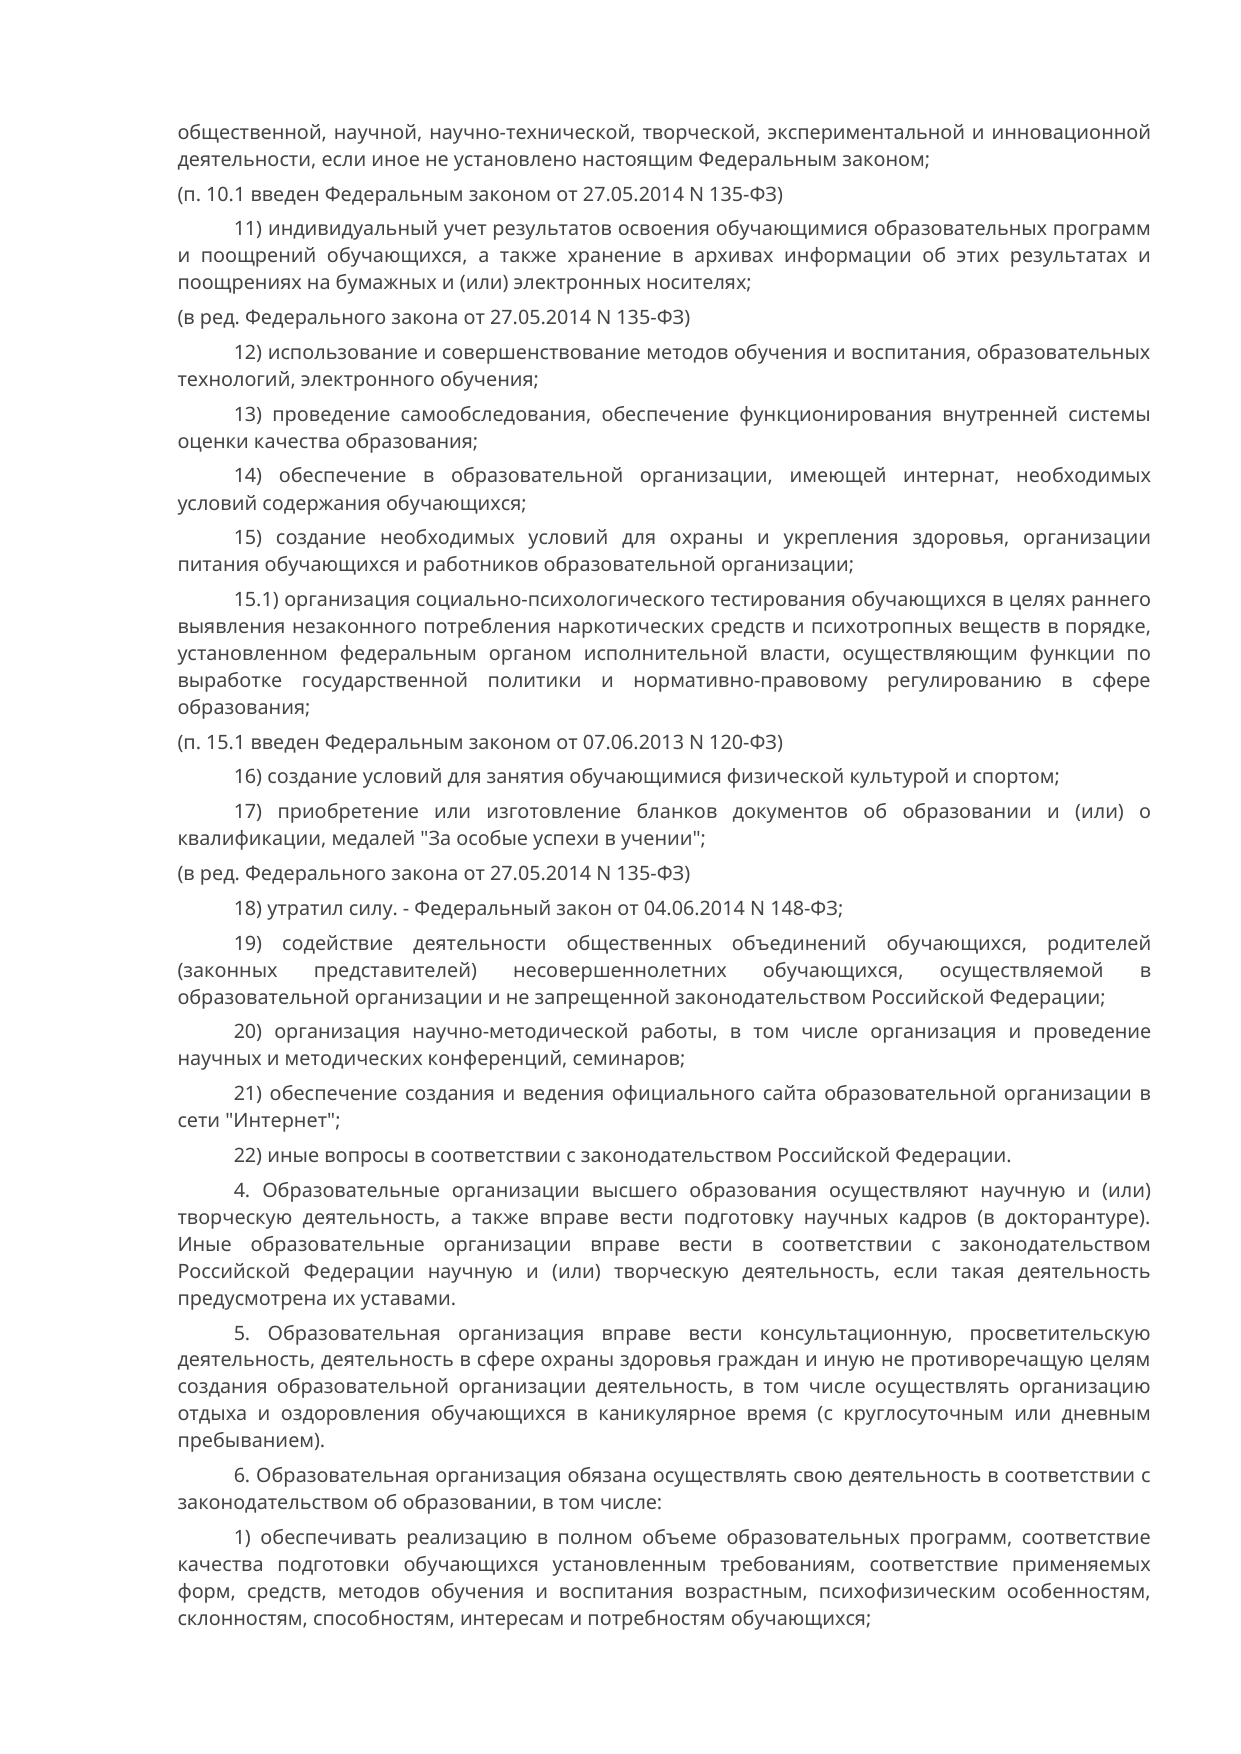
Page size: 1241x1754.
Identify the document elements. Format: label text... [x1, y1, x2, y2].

text (п. 15.1 введен Федеральным законом от 07.06.2013 N 120-ФЗ) [177, 728, 1152, 755]
text 6. Образовательная организация обязана осуществлять свою деятельность в соответствии с законодательством об образовании, в том числе: [177, 1461, 1152, 1515]
text 14) обеспечение в образовательной организации, имеющей интернат, необходимых условий содержания обучающихся; [177, 462, 1152, 516]
text 11) индивидуальный учет результатов освоения обучающимися образовательных программ и поощрений обучающихся, а также хранение в архивах информации об этих результатах и поощрениях на бумажных и (или) электронных носителях; [177, 215, 1152, 296]
text 19) содействие деятельности общественных объединений обучающихся, родителей (законных представителей) несовершеннолетних обучающихся, осуществляемой в образовательной организации и не запрещенной законодательством Российской Федерации; [177, 929, 1152, 1010]
text 12) использование и совершенствование методов обучения и воспитания, образовательных технологий, электронного обучения; [177, 338, 1152, 392]
text (в ред. Федерального закона от 27.05.2014 N 135-ФЗ) [177, 303, 1152, 330]
text 15.1) организация социально-психологического тестирования обучающихся в целях раннего выявления незаконного потребления наркотических средств и психотропных веществ в порядке, установленном федеральным органом исполнительной власти, осуществляющим функции по выработке государственной политики и нормативно-правовому регулированию в сфере образования; [177, 585, 1152, 720]
text 4. Образовательные организации высшего образования осуществляют научную и (или) творческую деятельность, а также вправе вести подготовку научных кадров (в докторантуре). Иные образовательные организации вправе вести в соответствии с законодательством Российской Федерации научную и (или) творческую деятельность, если такая деятельность предусмотрена их уставами. [177, 1176, 1152, 1311]
text 18) утратил силу. - Федеральный закон от 04.06.2014 N 148-ФЗ; [177, 894, 1152, 921]
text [177, 118, 1152, 172]
text 21) обеспечение создания и ведения официального сайта образовательной организации в сети "Интернет"; [177, 1079, 1152, 1133]
text 13) проведение самообследования, обеспечение функционирования внутренней системы оценки качества образования; [177, 400, 1152, 454]
text (п. 10.1 введен Федеральным законом от 27.05.2014 N 135-ФЗ) [177, 180, 1152, 207]
text 15) создание необходимых условий для охраны и укрепления здоровья, организации питания обучающихся и работников образовательной организации; [177, 523, 1152, 577]
text 20) организация научно-методической работы, в том числе организация и проведение научных и методических конференций, семинаров; [177, 1018, 1152, 1072]
text 5. Образовательная организация вправе вести консультационную, просветительскую деятельность, деятельность в сфере охраны здоровья граждан и иную не противоречащую целям создания образовательной организации деятельность, в том числе осуществлять организацию отдыха и оздоровления обучающихся в каникулярное время (с круглосуточным или дневным пребыванием). [177, 1319, 1152, 1454]
text 1) обеспечивать реализацию в полном объеме образовательных программ, соответствие качества подготовки обучающихся установленным требованиям, соответствие применяемых форм, средств, методов обучения и воспитания возрастным, психофизическим особенностям, склонностям, способностям, интересам и потребностям обучающихся; [177, 1523, 1152, 1631]
text (в ред. Федерального закона от 27.05.2014 N 135-ФЗ) [177, 859, 1152, 886]
text 22) иные вопросы в соответствии с законодательством Российской Федерации. [177, 1141, 1152, 1168]
text 16) создание условий для занятия обучающимися физической культурой и спортом; [177, 763, 1152, 790]
text 17) приобретение или изготовление бланков документов об образовании и (или) о квалификации, медалей "За особые успехи в учении"; [177, 798, 1152, 852]
